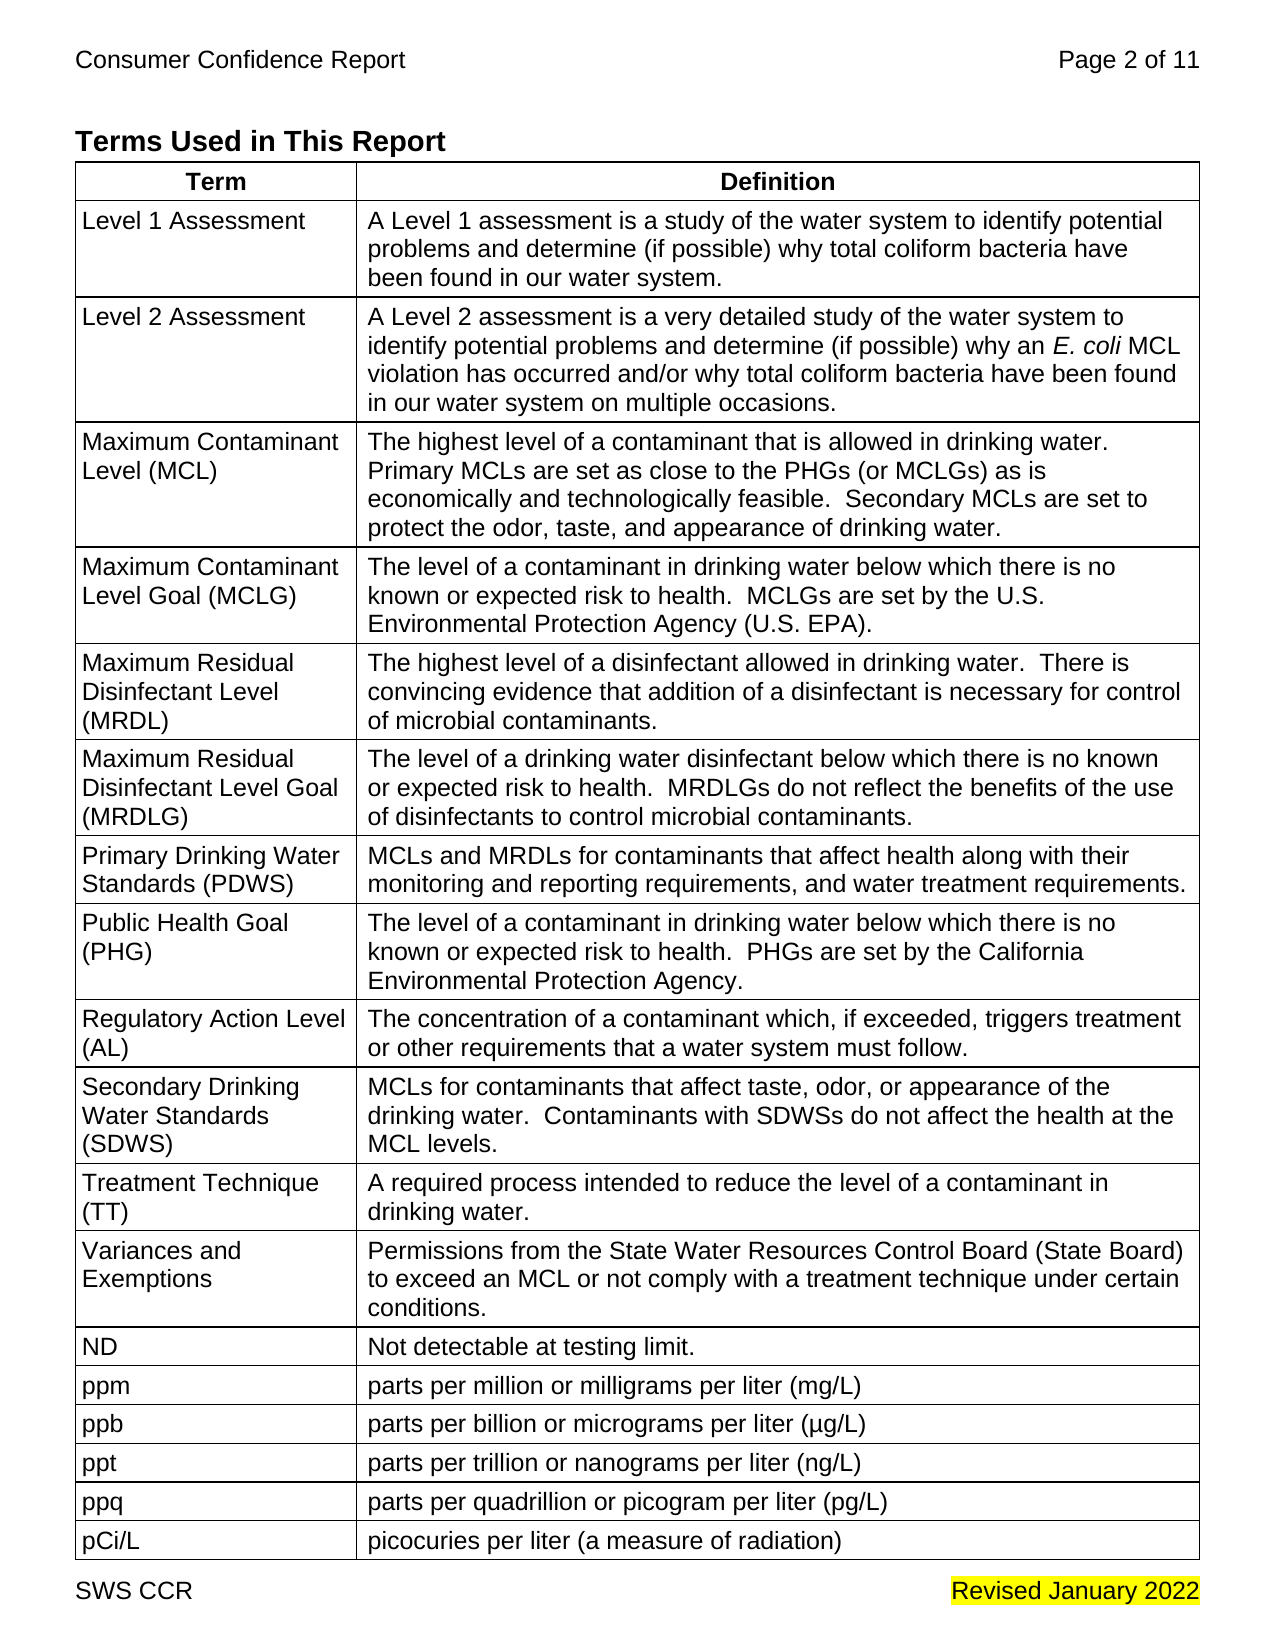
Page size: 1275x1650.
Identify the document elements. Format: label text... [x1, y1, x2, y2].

table_cell parts per quadrillion or picogram per liter (pg/L) [357, 1483, 1199, 1520]
table_cell MCLs and MRDLs for contaminants that affect health along with their monitoring and reporting requirements, and water treatment requirements. [357, 836, 1199, 903]
table_cell A Level 1 assessment is a study of the water system to identify potential problems and determine (if possible) why total coliform bacteria have been found in our water system. [357, 201, 1199, 296]
table_cell Maximum Residual Disinfectant Level Goal (MRDLG) [76, 740, 356, 835]
table_cell The level of a contaminant in drinking water below which there is no known or expected risk to health. MCLGs are set by the U.S. Environmental Protection Agency (U.S. EPA). [357, 548, 1199, 643]
table_cell The highest level of a disinfectant allowed in drinking water. There is convincing evidence that addition of a disinfectant is necessary for control of microbial contaminants. [357, 644, 1199, 739]
table_cell ppq [76, 1483, 356, 1520]
table_cell The level of a contaminant in drinking water below which there is no known or expected risk to health. PHGs are set by the California Environmental Protection Agency. [357, 904, 1199, 999]
table_cell Maximum Contaminant Level Goal (MCLG) [76, 548, 356, 643]
table_cell ppm [76, 1366, 356, 1404]
table_cell The highest level of a contaminant that is allowed in drinking water. Primary MCLs are set as close to the PHGs (or MCLGs) as is economically and technologically feasible. Secondary MCLs are set to protect the odor, taste, and appearance of drinking water. [357, 423, 1199, 546]
table_header Definition [357, 163, 1199, 200]
table_header Term [76, 163, 356, 200]
table_cell Regulatory Action Level (AL) [76, 1000, 356, 1066]
table_cell parts per trillion or nanograms per liter (ng/L) [357, 1444, 1199, 1481]
table_cell Primary Drinking Water Standards (PDWS) [76, 836, 356, 903]
table_cell ppt [76, 1444, 356, 1481]
table_cell Not detectable at testing limit. [357, 1328, 1199, 1365]
table_cell Maximum Contaminant Level (MCL) [76, 423, 356, 546]
table_cell parts per billion or micrograms per liter (µg/L) [357, 1405, 1199, 1443]
table_cell ND [76, 1328, 356, 1365]
table_cell A required process intended to reduce the level of a contaminant in drinking water. [357, 1164, 1199, 1230]
table_cell Maximum Residual Disinfectant Level (MRDL) [76, 644, 356, 739]
table_cell The level of a drinking water disinfectant below which there is no known or expected risk to health. MRDLGs do not reflect the benefits of the use of disinfectants to control microbial contaminants. [357, 740, 1199, 835]
subtitle Terms Used in This Report [75, 124, 1200, 157]
table_cell ppb [76, 1405, 356, 1443]
table_cell Permissions from the State Water Resources Control Board (State Board) to exceed an MCL or not comply with a treatment technique under certain conditions. [357, 1231, 1199, 1326]
table_cell Level 1 Assessment [76, 201, 356, 296]
table_cell picocuries per liter (a measure of radiation) [357, 1521, 1199, 1559]
table_cell Treatment Technique (TT) [76, 1164, 356, 1230]
table_cell MCLs for contaminants that affect taste, odor, or appearance of the drinking water. Contaminants with SDWSs do not affect the health at the MCL levels. [357, 1068, 1199, 1163]
table_cell A Level 2 assessment is a very detailed study of the water system to identify potential problems and determine (if possible) why an E. coli MCL violation has occurred and/or why total coliform bacteria have been found in our water system on multiple occasions. [357, 298, 1199, 421]
table_cell parts per million or milligrams per liter (mg/L) [357, 1366, 1199, 1404]
table_cell Public Health Goal (PHG) [76, 904, 356, 999]
table_cell pCi/L [76, 1521, 356, 1559]
table_cell The concentration of a contaminant which, if exceeded, triggers treatment or other requirements that a water system must follow. [357, 1000, 1199, 1066]
table_cell Secondary Drinking Water Standards (SDWS) [76, 1068, 356, 1163]
table_cell Level 2 Assessment [76, 298, 356, 421]
table_cell Variances and Exemptions [76, 1231, 356, 1326]
